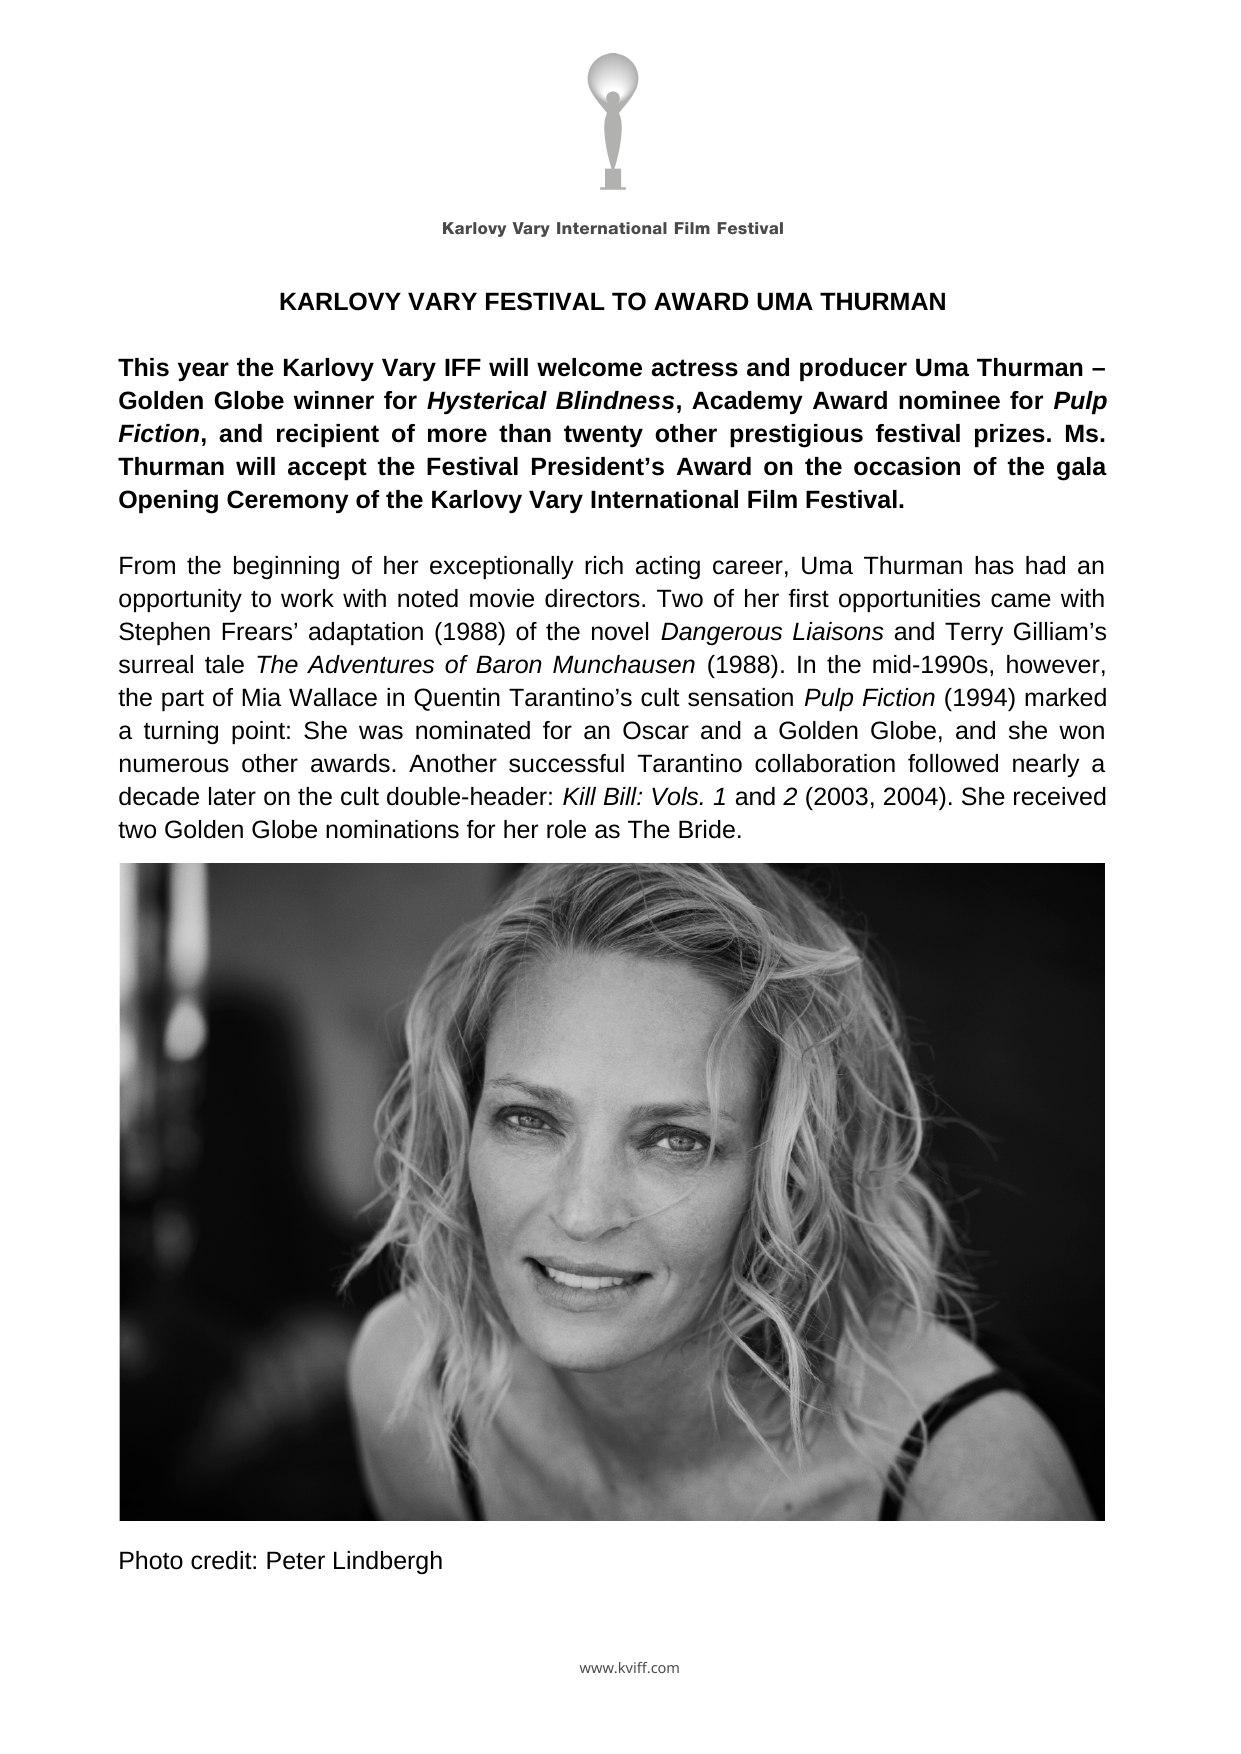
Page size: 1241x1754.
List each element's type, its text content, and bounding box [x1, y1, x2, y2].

picture [369, 53, 856, 240]
text KARLOVY VARY FESTIVAL TO AWARD UMA THURMAN [118, 287, 1107, 316]
text From the beginning of her exceptionally rich acting career, Uma Thurman has had an opportunity to work with noted movie directors. Two of her first opportunities came with Stephen Frears’ adaptation (1988) of the novel Dangerous Liaisons and Terry Gilliam’s surreal tale The Adventures of Baron Munchausen (1988). In the mid-1990s, however, the part of Mia Wallace in Quentin Tarantino’s cult sensation Pulp Fiction (1994) marked a turning point: She was nominated for an Oscar and a Golden Globe, and she won numerous other awards. Another successful Tarantino collaboration followed nearly a decade later on the cult double-header: Kill Bill: Vols. 1 and 2 (2003, 2004). She received two Golden Globe nominations for her role as The Bride. [118, 551, 1107, 844]
text Photo credit: Peter Lindbergh [118, 848, 1107, 1575]
text This year the Karlovy Vary IFF will welcome actress and producer Uma Thurman – Golden Globe winner for Hysterical Blindness, Academy Award nominee for Pulp Fiction, and recipient of more than twenty other prestigious festival prizes. Ms. Thurman will accept the Festival President’s Award on the occasion of the gala Opening Ceremony of the Karlovy Vary International Film Festival. [118, 353, 1107, 514]
